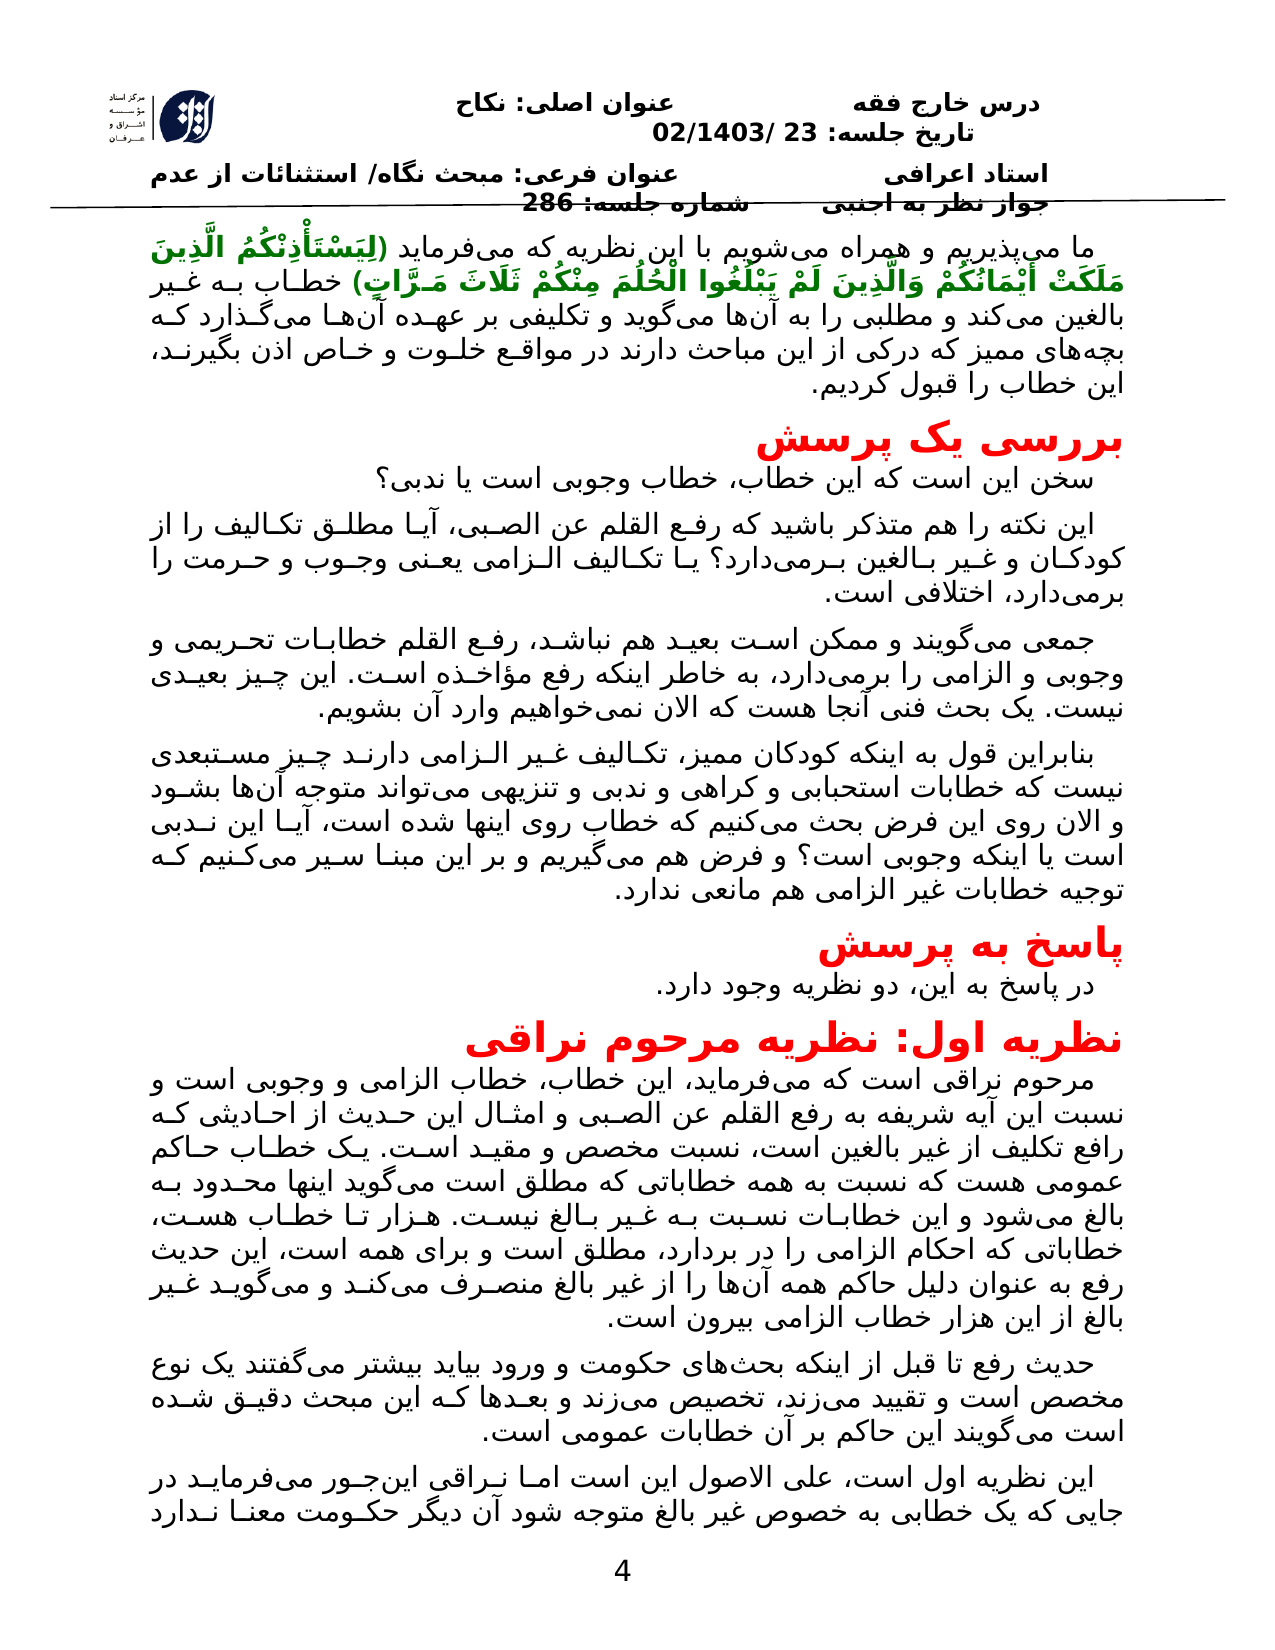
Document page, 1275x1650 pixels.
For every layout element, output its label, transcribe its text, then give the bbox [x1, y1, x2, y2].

text در پاسخ به این، دو نظریه وجود دارد. [150, 967, 1125, 1001]
text سخن این است که این خطاب، خطاب وجوبی است یا ندبی؟ [150, 461, 1125, 495]
subtitle پاسخ به پرسش [150, 919, 1125, 967]
subtitle نظریه اول: نظریه مرحوم نراقی [150, 1014, 1125, 1062]
subtitle بررسی یک پرسش [150, 413, 1125, 461]
text ما می‌پذیریم و همراه می‌شویم با این نظریه که می‌فرماید ﴿لِیَسْتَأْذِنْکُمُ الَّذِینَ مَلَکَتْ أَیْمَانُکُمْ وَالَّذِینَ لَمْ یَبْلُغُوا الْحُلُمَ مِنْکُمْ ثَلَاثَ مَرَّاتٍ﴾ خطاب به غیر بالغین می‌کند و مطلبی را به آن‌ها می‌گوید و تکلیفی بر عهده آن‌ها می‌گذارد که بچه‌های ممیز که درکی از این مباحث دارند در مواقع خلوت و خاص اذن بگیرند، این خطاب را قبول کردیم. [150, 230, 1125, 400]
text حدیث رفع تا قبل از اینکه بحث‌های حکومت و ورود بیاید بیشتر می‌گفتند یک نوع مخصص است و تقیید می‌زند، تخصیص می‌زند و بعدها که این مبحث دقیق شده است می‌گویند این حاکم بر آن خطابات عمومی است. [150, 1346, 1125, 1448]
text جمعی می‌گویند و ممکن است بعید هم نباشد، رفع القلم خطابات تحریمی و وجوبی و الزامی را برمی‌دارد، به خاطر اینکه رفع مؤاخذه است. این چیز بعیدی نیست. یک بحث فنی آنجا هست که الان نمی‌خواهیم وارد آن بشویم. [150, 622, 1125, 724]
text بنابراین قول به اینکه کودکان ممیز، تکالیف غیر الزامی دارند چیز مستبعدی نیست که خطابات استحبابی و کراهی و ندبی و تنزیهی می‌تواند متوجه آن‌ها بشود و الان روی این فرض بحث می‌کنیم که خطاب روی اینها شده است، آیا این ندبی است یا اینکه وجوبی است؟ و فرض هم می‌گیریم و بر این مبنا سیر می‌کنیم که توجیه خطابات غیر الزامی هم مانعی ندارد. [150, 736, 1125, 906]
text این نکته را هم متذکر باشید که رفع القلم عن الصبی، آیا مطلق تکالیف را از کودکان و غیر بالغین برمی‌دارد؟ یا تکالیف الزامی یعنی وجوب و حرمت را برمی‌دارد، اختلافی است. [150, 508, 1125, 609]
text مرحوم نراقی است که می‌فرماید، این خطاب، خطاب الزامی و وجوبی است و نسبت این آیه شریفه به رفع القلم عن الصبی و امثال این حدیث از احادیثی که رافع تکلیف از غیر بالغین است، نسبت مخصص و مقید است. یک خطاب حاکم عمومی هست که نسبت به همه خطاباتی که مطلق است می‌گوید اینها محدود به بالغ می‌شود و این خطابات نسبت به غیر بالغ نیست. هزار تا خطاب هست، خطاباتی که احکام الزامی را در بردارد، مطلق است و برای همه است، این حدیث رفع به عنوان دلیل حاکم همه آن‌ها را از غیر بالغ منصرف می‌کند و می‌گوید غیر بالغ از این هزار خطاب الزامی بیرون است. [150, 1062, 1125, 1334]
picture [102, 86, 215, 146]
